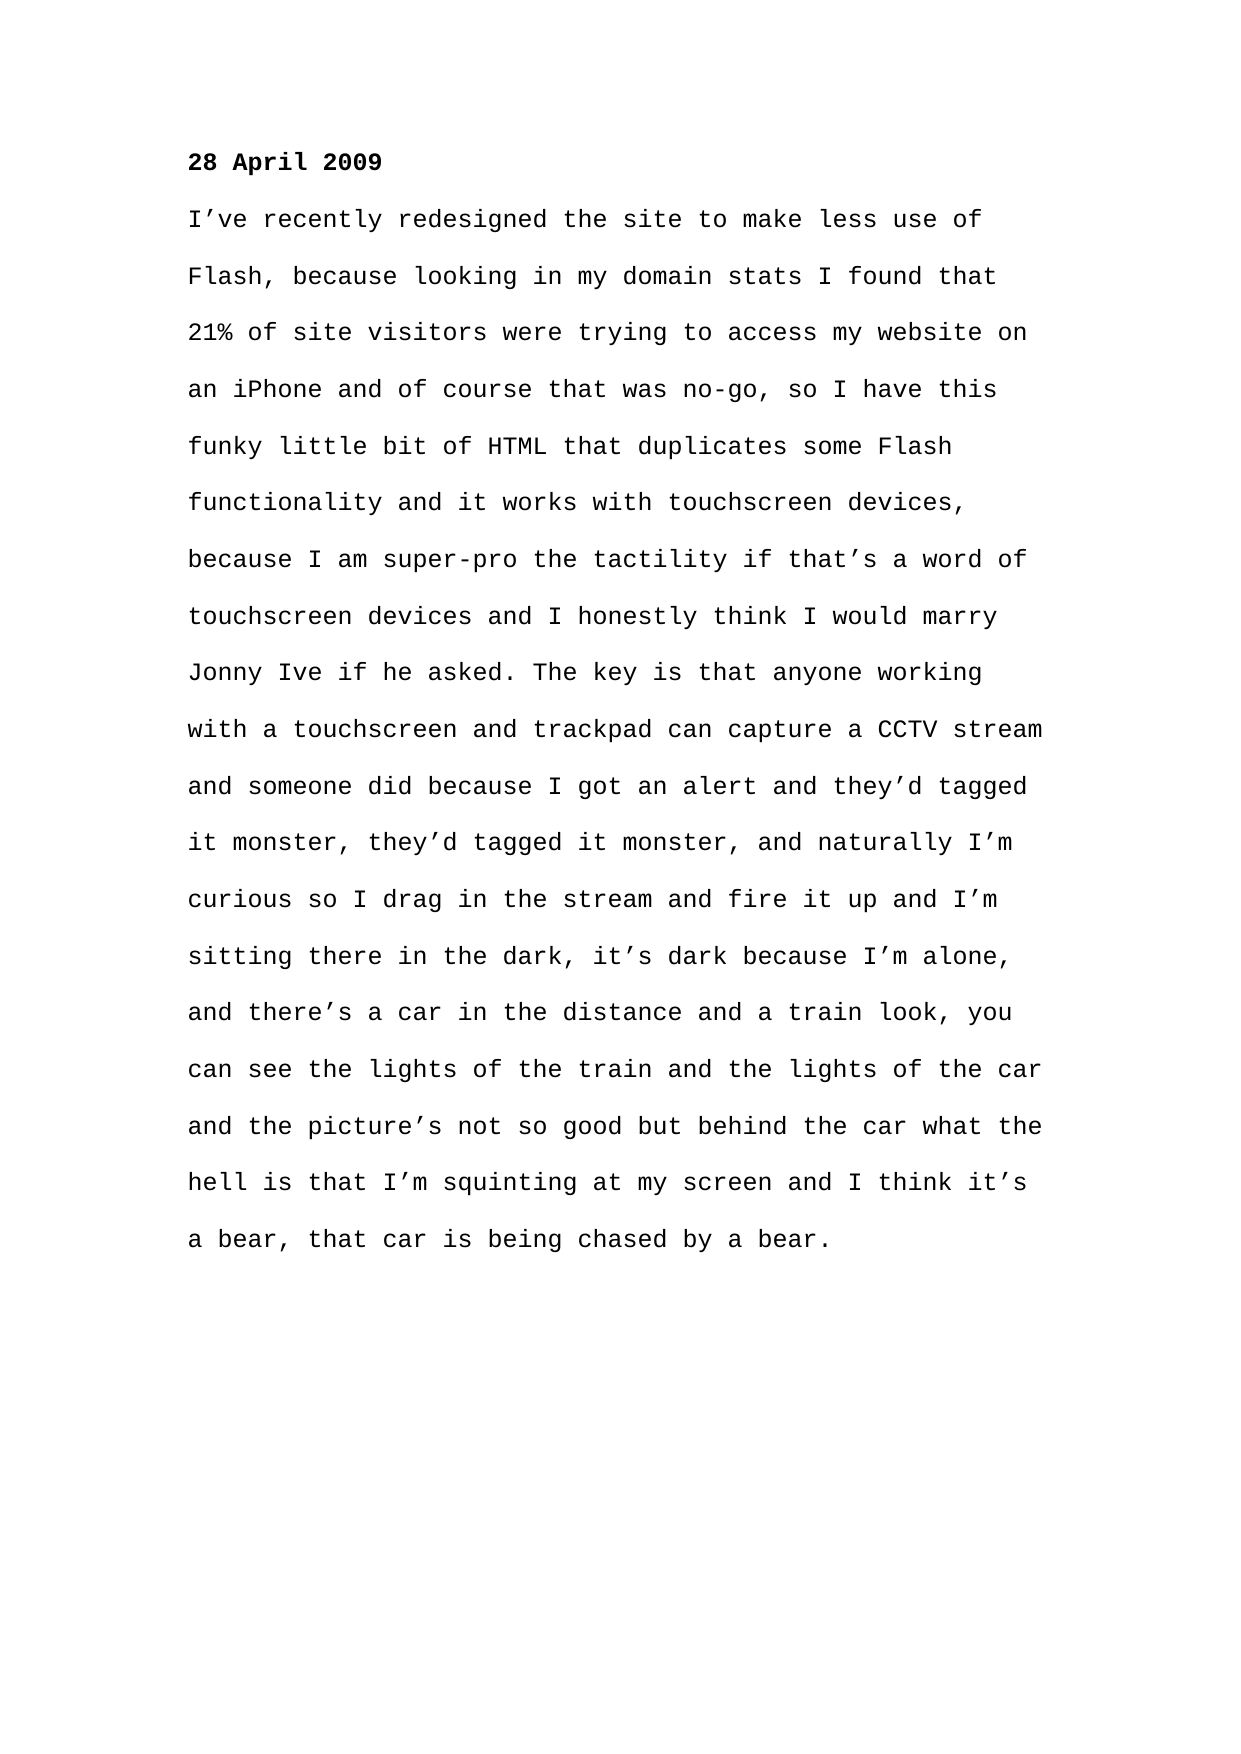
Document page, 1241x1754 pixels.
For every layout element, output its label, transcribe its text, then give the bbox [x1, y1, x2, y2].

text I’ve recently redesigned the site to make less use of Flash, because looking in my domain stats I found that 21% of site visitors were trying to access my website on an iPhone and of course that was no-go, so I have this funky little bit of HTML that duplicates some Flash functionality and it works with touchscreen devices, because I am super-pro the tactility if that’s a word of touchscreen devices and I honestly think I would marry Jonny Ive if he asked. The key is that anyone working with a touchscreen and trackpad can capture a CCTV stream and someone did because I got an alert and they’d tagged it monster, they’d tagged it monster, and naturally I’m curious so I drag in the stream and fire it up and I’m sitting there in the dark, it’s dark because I’m alone, and there’s a car in the distance and a train look, you can see the lights of the train and the lights of the car and the picture’s not so good but behind the car what the hell is that I’m squinting at my screen and I think it’s a bear, that car is being chased by a bear. [187, 207, 1053, 1255]
text 28 April 2009 [187, 150, 1053, 178]
